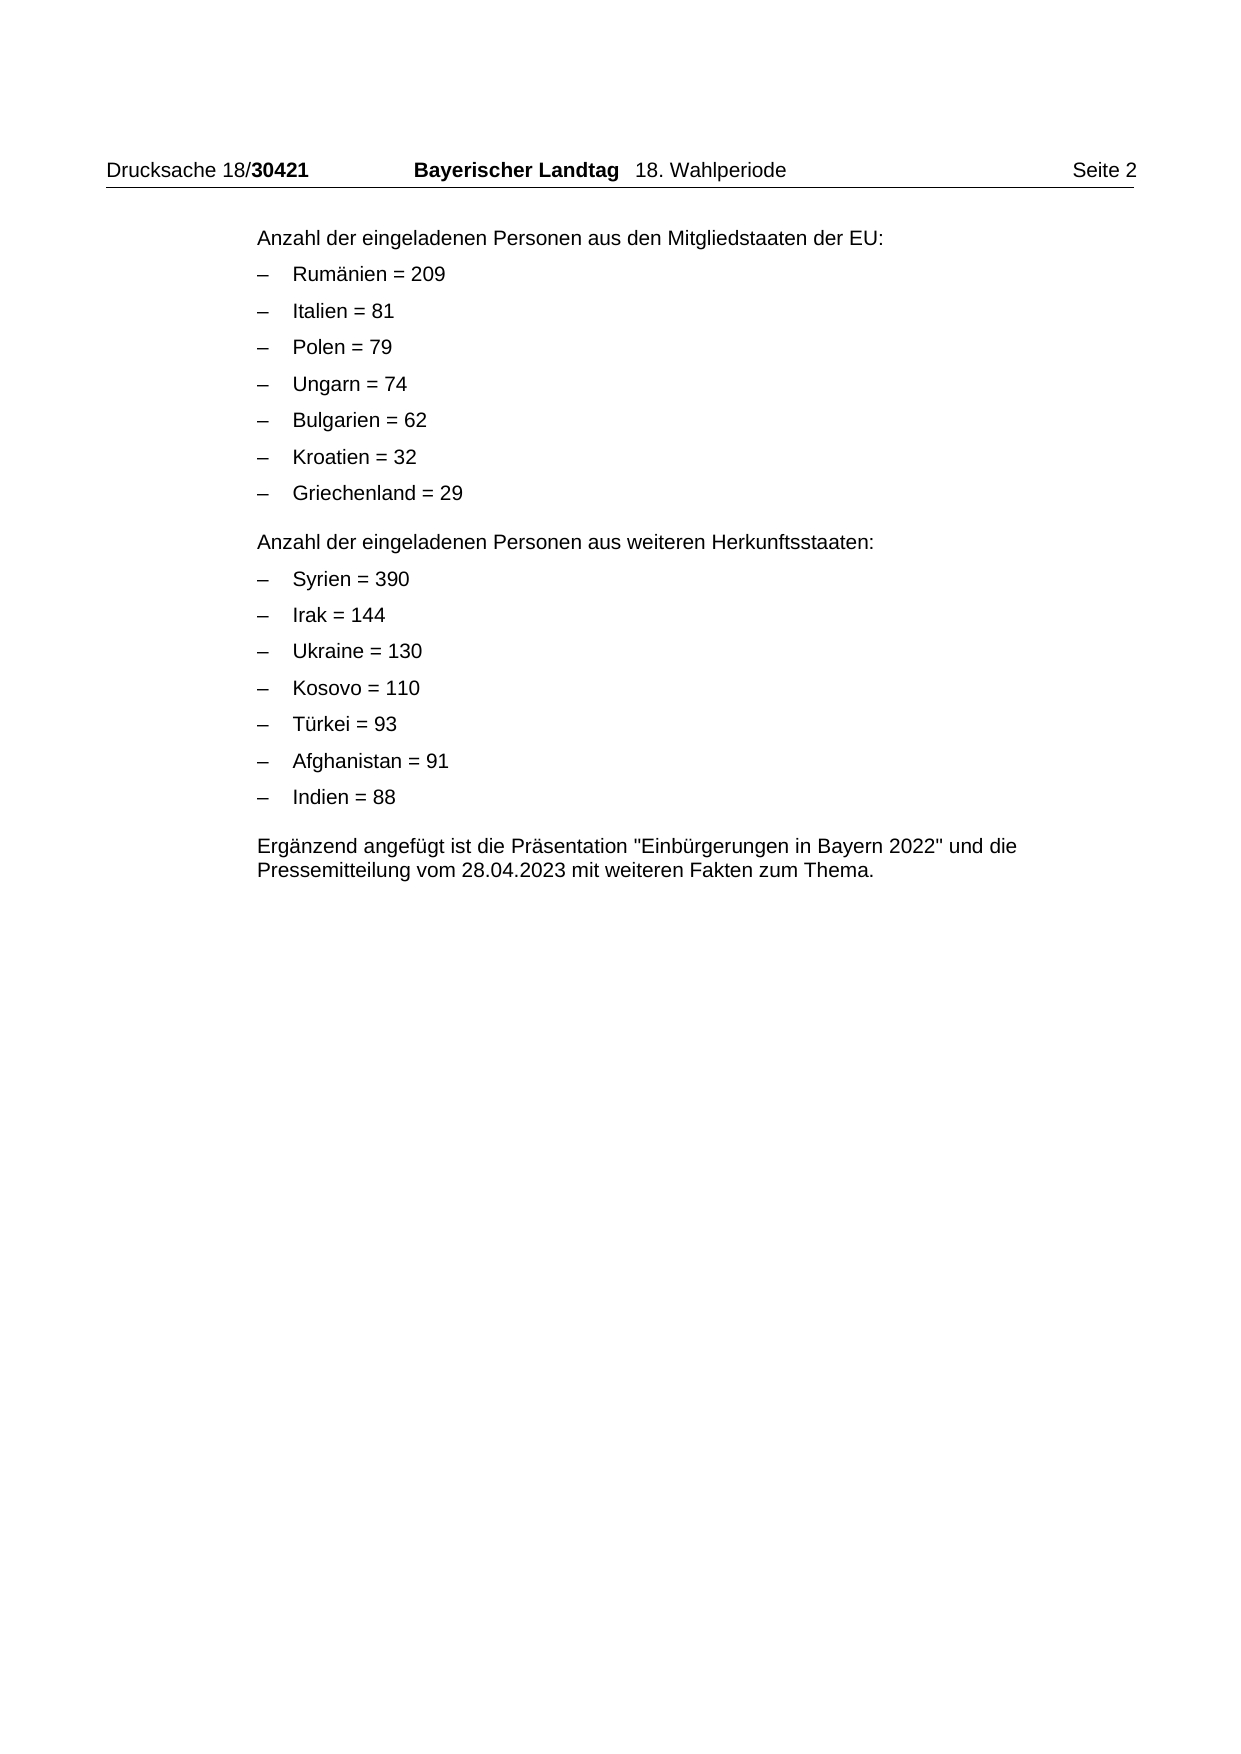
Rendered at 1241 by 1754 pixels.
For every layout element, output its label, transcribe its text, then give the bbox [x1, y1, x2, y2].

text – Bulgarien = 62 [257, 408, 1019, 432]
text Ergänzend angefügt ist die Präsentation "Einbürgerungen in Bayern 2022" und die Pressemitteilung vom 28.04.2023 mit weiteren Fakten zum Thema. [257, 834, 1019, 882]
text – Rumänien = 209 [257, 262, 1019, 286]
text – Polen = 79 [257, 335, 1019, 359]
text – Ukraine = 130 [257, 639, 1019, 663]
text – Indien = 88 [257, 785, 1019, 809]
text – Kroatien = 32 [257, 444, 1019, 468]
text – Syrien = 390 [257, 566, 1019, 590]
text – Türkei = 93 [257, 712, 1019, 736]
text – Italien = 81 [257, 299, 1019, 323]
text Anzahl der eingeladenen Personen aus weiteren Herkunftsstaaten: [257, 530, 1019, 554]
text – Griechenland = 29 [257, 481, 1019, 505]
text Anzahl der eingeladenen Personen aus den Mitgliedstaaten der EU: [257, 226, 1019, 250]
text – Ungarn = 74 [257, 372, 1019, 396]
text – Afghanistan = 91 [257, 749, 1019, 773]
text – Kosovo = 110 [257, 676, 1019, 700]
text – Irak = 144 [257, 603, 1019, 627]
